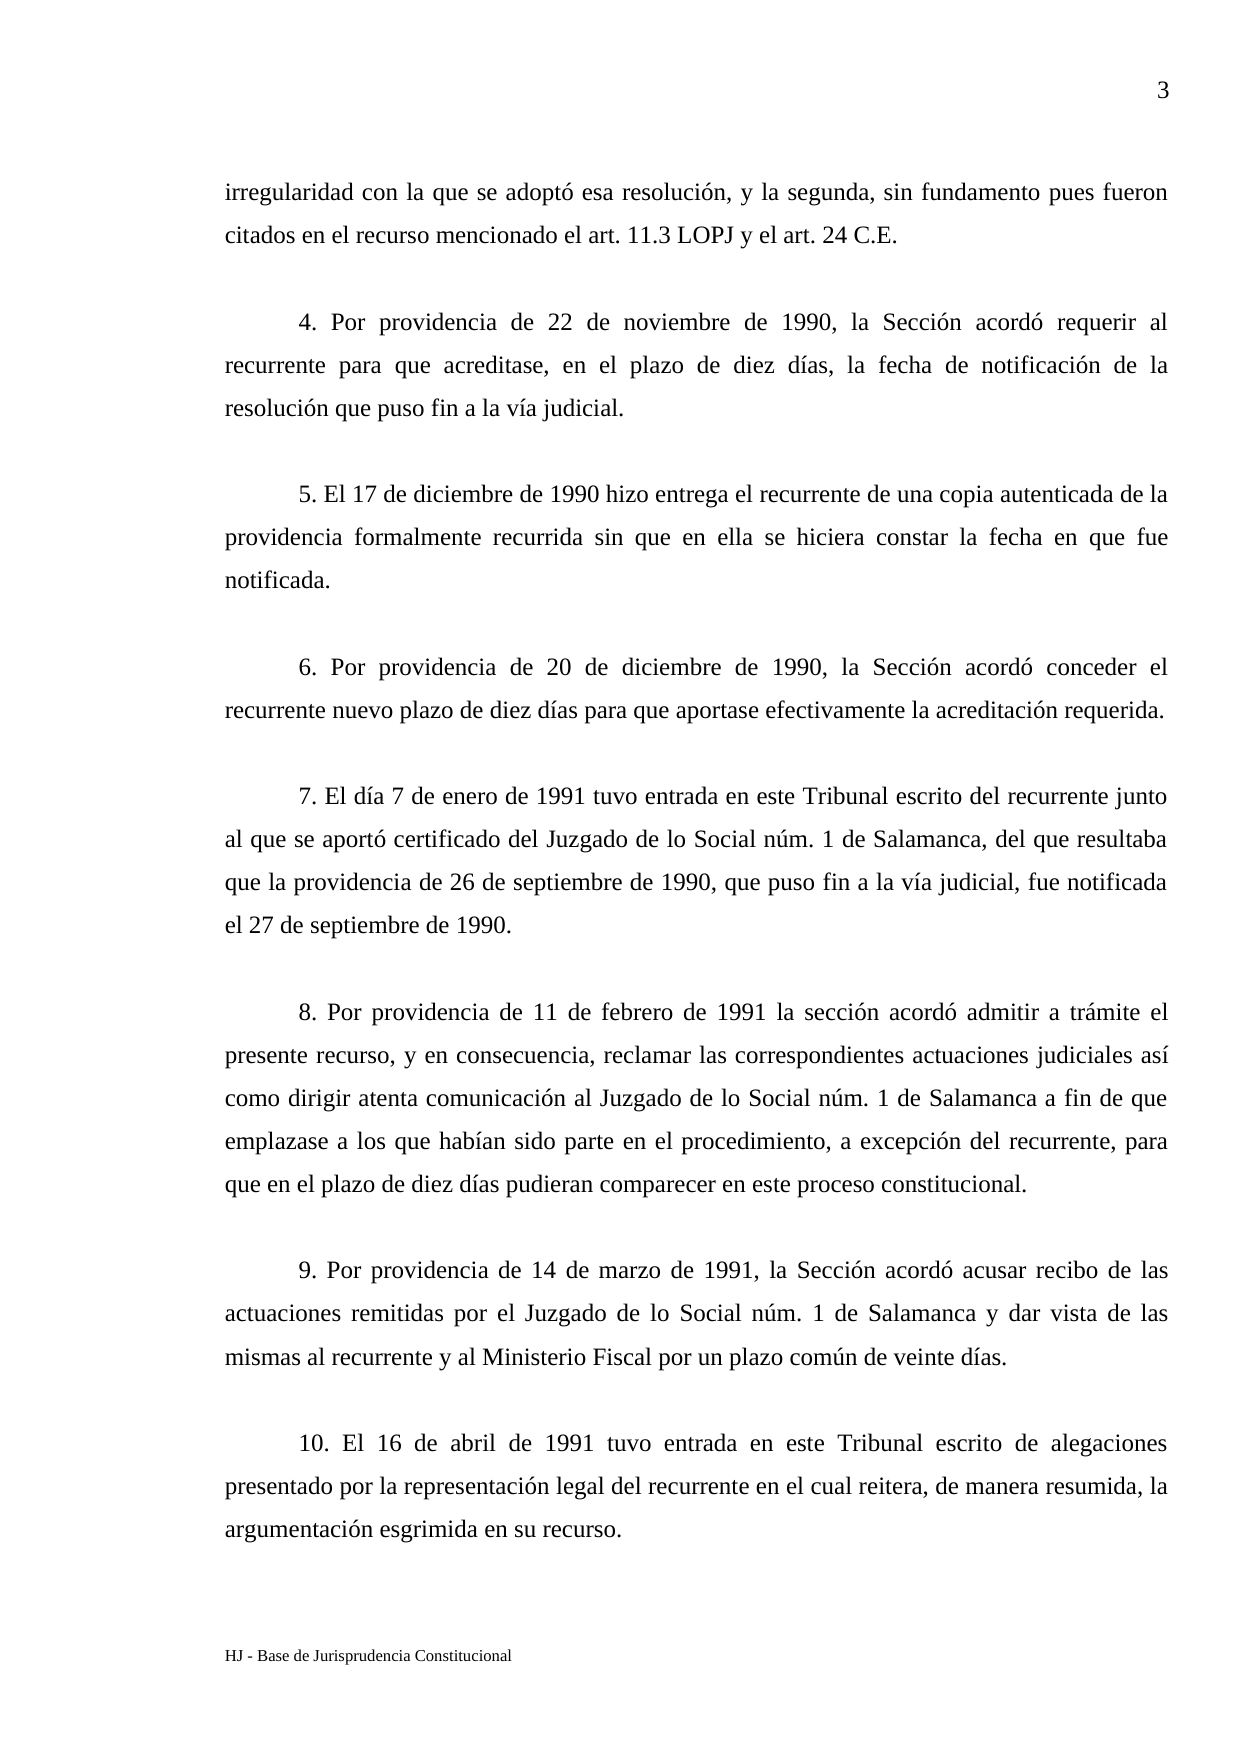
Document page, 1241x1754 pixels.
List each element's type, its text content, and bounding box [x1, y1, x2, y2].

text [224, 177, 1169, 249]
text 5. El 17 de diciembre de 1990 hizo entrega el recurrente de una copia autenticada de la providencia formalmente recurrida sin que en ella se hiciera constar la fecha en que fue notificada. [224, 479, 1169, 594]
text 9. Por providencia de 14 de marzo de 1991, la Sección acordó acusar recibo de las actuaciones remitidas por el Juzgado de lo Social núm. 1 de Salamanca y dar vista de las mismas al recurrente y al Ministerio Fiscal por un plazo común de veinte días. [224, 1255, 1169, 1370]
text 8. Por providencia de 11 de febrero de 1991 la sección acordó admitir a trámite el presente recurso, y en consecuencia, reclamar las correspondientes actuaciones judiciales así como dirigir atenta comunicación al Juzgado de lo Social núm. 1 de Salamanca a fin de que emplazase a los que habían sido parte en el procedimiento, a excepción del recurrente, para que en el plazo de diez días pudieran comparecer en este proceso constitucional. [224, 997, 1169, 1198]
text 7. El día 7 de enero de 1991 tuvo entrada en este Tribunal escrito del recurrente junto al que se aportó certificado del Juzgado de lo Social núm. 1 de Salamanca, del que resultaba que la providencia de 26 de septiembre de 1990, que puso fin a la vía judicial, fue notificada el 27 de septiembre de 1990. [224, 781, 1169, 939]
text 10. El 16 de abril de 1991 tuvo entrada en este Tribunal escrito de alegaciones presentado por la representación legal del recurrente en el cual reitera, de manera resumida, la argumentación esgrimida en su recurso. [224, 1428, 1169, 1543]
text 6. Por providencia de 20 de diciembre de 1990, la Sección acordó conceder el recurrente nuevo plazo de diez días para que aportase efectivamente la acreditación requerida. [224, 652, 1169, 723]
text 4. Por providencia de 22 de noviembre de 1990, la Sección acordó requerir al recurrente para que acreditase, en el plazo de diez días, la fecha de notificación de la resolución que puso fin a la vía judicial. [224, 307, 1169, 422]
